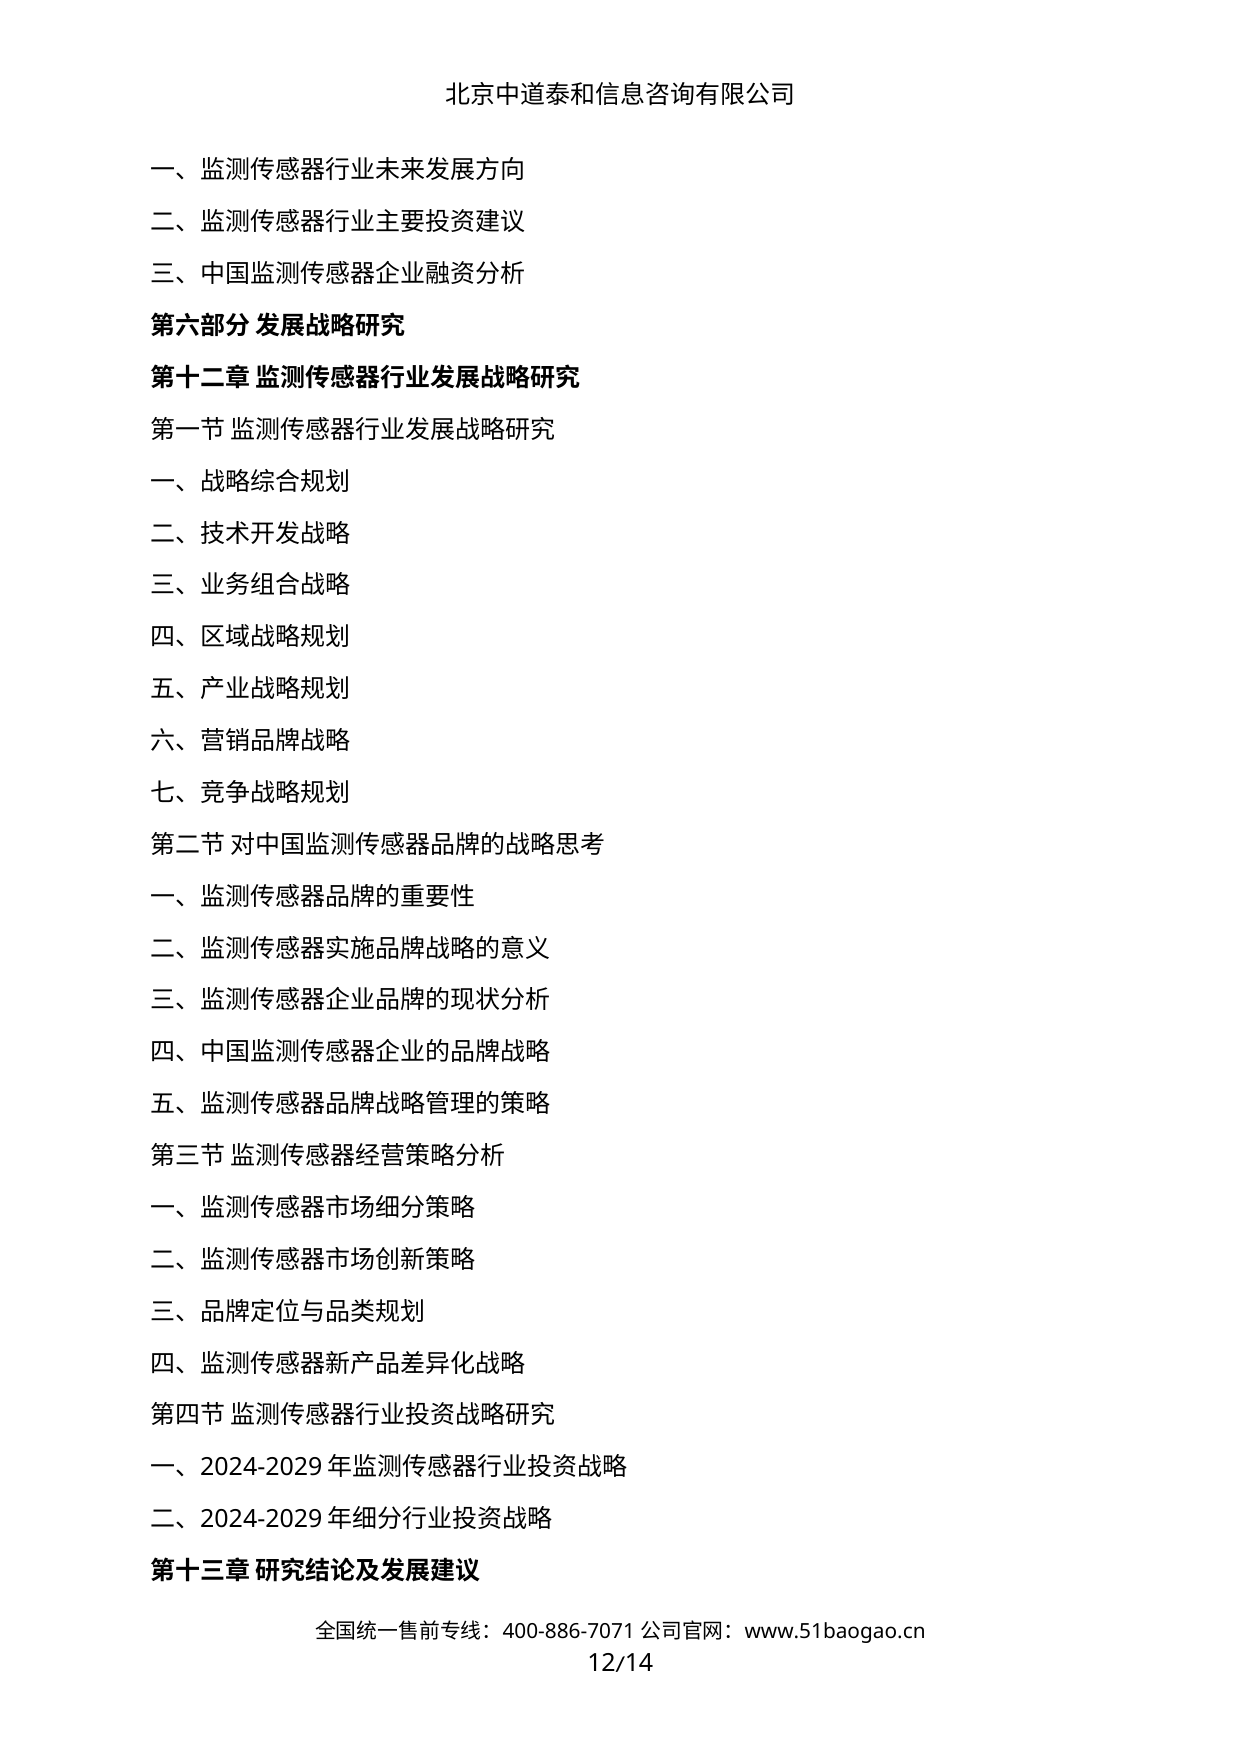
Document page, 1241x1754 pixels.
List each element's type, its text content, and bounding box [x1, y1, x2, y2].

text 第一节 监测传感器行业发展战略研究 [150, 409, 1090, 446]
text 三、业务组合战略 [150, 565, 1090, 601]
text 二、监测传感器行业主要投资建议 [150, 202, 1090, 238]
text 第四节 监测传感器行业投资战略研究 [150, 1395, 1090, 1431]
text 三、监测传感器企业品牌的现状分析 [150, 980, 1090, 1016]
text 第二节 对中国监测传感器品牌的战略思考 [150, 824, 1090, 861]
text 一、战略综合规划 [150, 461, 1090, 497]
text 二、监测传感器实施品牌战略的意义 [150, 928, 1090, 964]
text 五、产业战略规划 [150, 669, 1090, 705]
text 一、监测传感器行业未来发展方向 [150, 150, 1090, 186]
text 二、2024-2029年细分行业投资战略 [150, 1499, 1090, 1535]
text 第十二章 监测传感器行业发展战略研究 [150, 357, 1090, 394]
text 四、监测传感器新产品差异化战略 [150, 1343, 1090, 1379]
text 二、技术开发战略 [150, 513, 1090, 549]
text 二、监测传感器市场创新策略 [150, 1239, 1090, 1276]
text 第六部分 发展战略研究 [150, 306, 1090, 342]
text 七、竞争战略规划 [150, 772, 1090, 809]
text 第十三章 研究结论及发展建议 [150, 1551, 1090, 1587]
text 五、监测传感器品牌战略管理的策略 [150, 1084, 1090, 1120]
text 六、营销品牌战略 [150, 721, 1090, 757]
text 三、品牌定位与品类规划 [150, 1291, 1090, 1327]
text 一、监测传感器市场细分策略 [150, 1187, 1090, 1224]
text 一、监测传感器品牌的重要性 [150, 876, 1090, 912]
text 三、中国监测传感器企业融资分析 [150, 254, 1090, 290]
text 一、2024-2029年监测传感器行业投资战略 [150, 1447, 1090, 1483]
text 四、区域战略规划 [150, 617, 1090, 653]
text 四、中国监测传感器企业的品牌战略 [150, 1032, 1090, 1068]
text 第三节 监测传感器经营策略分析 [150, 1136, 1090, 1172]
